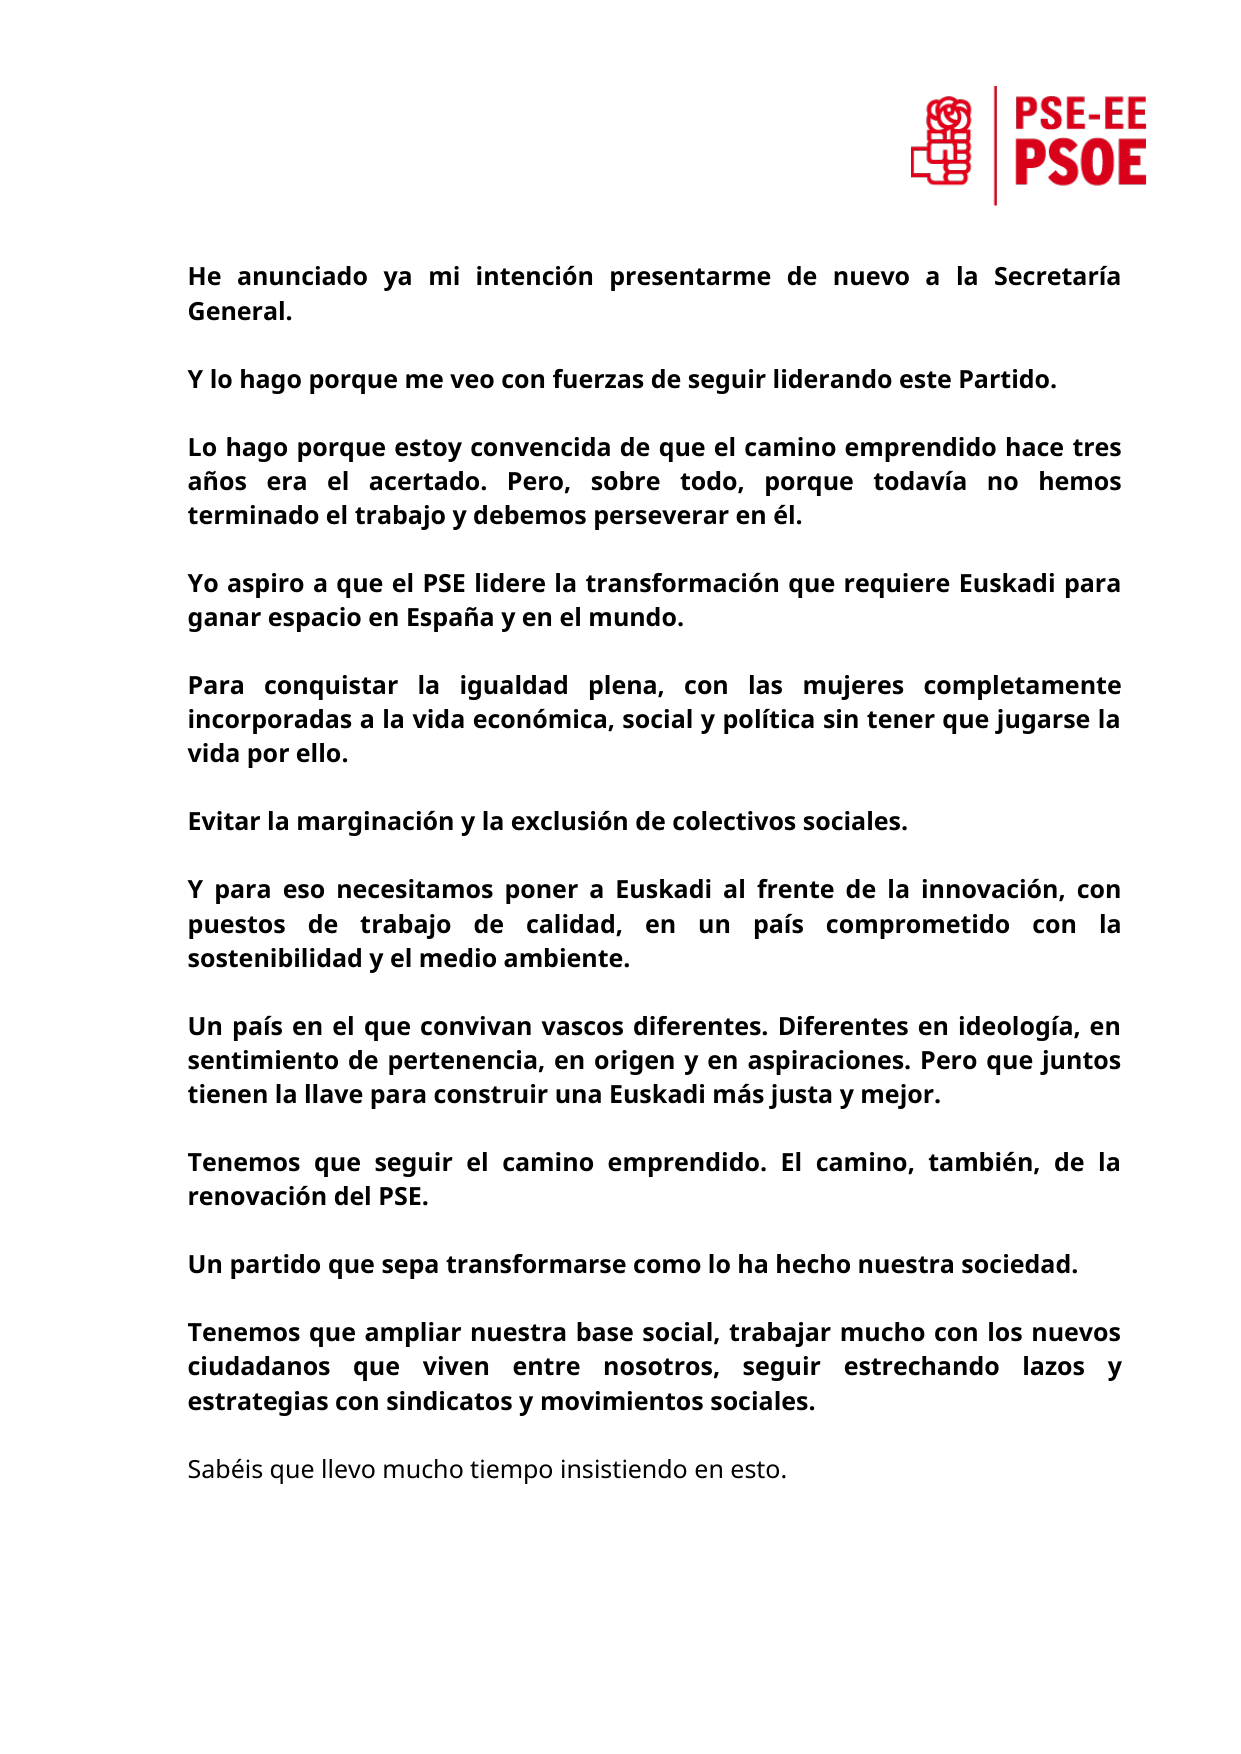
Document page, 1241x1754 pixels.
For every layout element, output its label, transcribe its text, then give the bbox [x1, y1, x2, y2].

text Tenemos que ampliar nuestra base social, trabajar mucho con los nuevos ciudadanos que viven entre nosotros, seguir estrechando lazos y estrategias con sindicatos y movimientos sociales. [187, 1315, 1123, 1417]
text Y lo hago porque me veo con fuerzas de seguir liderando este Partido. [187, 361, 1123, 395]
text Y para eso necesitamos poner a Euskadi al frente de la innovación, con puestos de trabajo de calidad, en un país comprometido con la sostenibilidad y el medio ambiente. [187, 872, 1123, 974]
text He anunciado ya mi intención presentarme de nuevo a la Secretaría General. [187, 259, 1123, 327]
text Tenemos que seguir el camino emprendido. El camino, también, de la renovación del PSE. [187, 1145, 1123, 1213]
text Un país en el que convivan vascos diferentes. Diferentes en ideología, en sentimiento de pertenencia, en origen y en aspiraciones. Pero que juntos tienen la llave para construir una Euskadi más justa y mejor. [187, 1008, 1123, 1111]
picture [911, 86, 1147, 206]
text Sabéis que llevo mucho tiempo insistiendo en esto. [187, 1451, 1123, 1485]
text Un partido que sepa transformarse como lo ha hecho nuestra sociedad. [187, 1247, 1123, 1281]
text Yo aspiro a que el PSE lidere la transformación que requiere Euskadi para ganar espacio en España y en el mundo. [187, 566, 1123, 634]
text Para conquistar la igualdad plena, con las mujeres completamente incorporadas a la vida económica, social y política sin tener que jugarse la vida por ello. [187, 668, 1123, 770]
text Lo hago porque estoy convencida de que el camino emprendido hace tres años era el acertado. Pero, sobre todo, porque todavía no hemos terminado el trabajo y debemos perseverar en él. [187, 429, 1123, 532]
text Evitar la marginación y la exclusión de colectivos sociales. [187, 804, 1123, 838]
